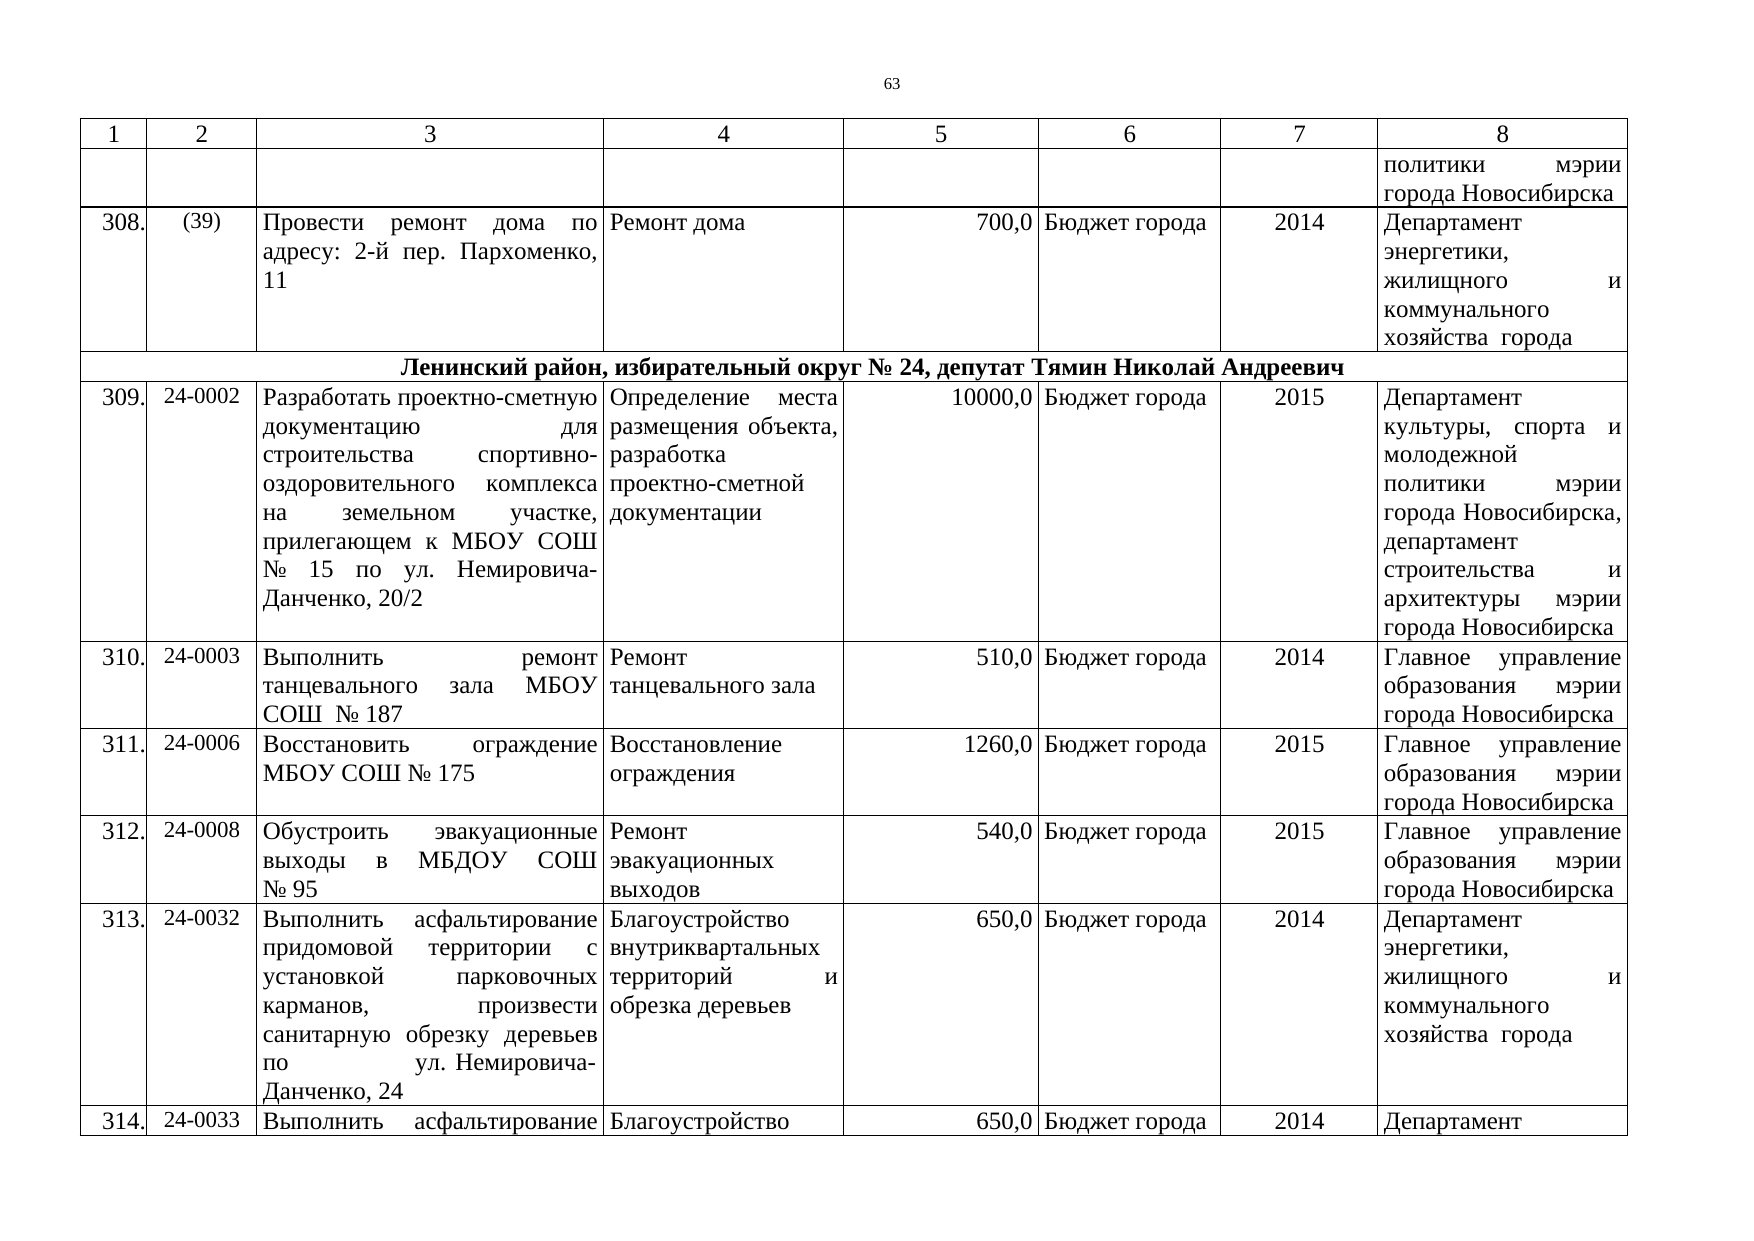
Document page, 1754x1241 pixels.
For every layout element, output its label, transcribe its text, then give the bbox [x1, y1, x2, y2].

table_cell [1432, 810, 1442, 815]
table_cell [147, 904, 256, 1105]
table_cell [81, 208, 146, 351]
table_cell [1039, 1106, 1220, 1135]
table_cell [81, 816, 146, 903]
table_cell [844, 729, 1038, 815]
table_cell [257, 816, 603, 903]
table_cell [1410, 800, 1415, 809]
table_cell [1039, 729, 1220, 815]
table_header 2 [147, 119, 256, 148]
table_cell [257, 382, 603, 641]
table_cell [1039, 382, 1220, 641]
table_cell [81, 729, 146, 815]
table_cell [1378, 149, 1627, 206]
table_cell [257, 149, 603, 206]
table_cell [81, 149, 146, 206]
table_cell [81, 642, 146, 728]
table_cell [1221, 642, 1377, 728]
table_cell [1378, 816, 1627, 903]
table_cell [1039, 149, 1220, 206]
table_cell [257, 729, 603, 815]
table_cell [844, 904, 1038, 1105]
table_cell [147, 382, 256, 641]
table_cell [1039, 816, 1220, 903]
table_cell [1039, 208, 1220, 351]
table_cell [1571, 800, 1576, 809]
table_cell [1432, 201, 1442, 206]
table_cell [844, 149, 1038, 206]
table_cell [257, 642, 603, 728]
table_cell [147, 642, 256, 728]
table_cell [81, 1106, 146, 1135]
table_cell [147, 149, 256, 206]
table_header 5 [844, 119, 1038, 148]
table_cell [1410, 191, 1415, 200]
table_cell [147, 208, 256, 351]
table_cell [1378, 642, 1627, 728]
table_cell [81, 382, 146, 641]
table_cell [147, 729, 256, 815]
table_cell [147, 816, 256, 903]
table_header 7 [1221, 119, 1377, 148]
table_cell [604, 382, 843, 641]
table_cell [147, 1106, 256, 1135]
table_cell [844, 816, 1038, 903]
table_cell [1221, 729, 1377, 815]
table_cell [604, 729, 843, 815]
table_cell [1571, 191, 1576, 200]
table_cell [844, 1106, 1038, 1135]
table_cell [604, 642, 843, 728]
table_header 1 [81, 119, 146, 148]
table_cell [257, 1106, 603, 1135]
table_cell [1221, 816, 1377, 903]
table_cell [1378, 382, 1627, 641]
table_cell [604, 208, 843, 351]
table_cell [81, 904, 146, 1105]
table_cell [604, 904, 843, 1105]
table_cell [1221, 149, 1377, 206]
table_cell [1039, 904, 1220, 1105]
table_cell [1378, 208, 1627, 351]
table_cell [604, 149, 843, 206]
table_header 3 [257, 119, 603, 148]
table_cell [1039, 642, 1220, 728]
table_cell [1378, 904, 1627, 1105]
table_header 4 [604, 119, 843, 148]
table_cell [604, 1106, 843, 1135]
table_header 8 [1378, 119, 1627, 148]
table_header 6 [1039, 119, 1220, 148]
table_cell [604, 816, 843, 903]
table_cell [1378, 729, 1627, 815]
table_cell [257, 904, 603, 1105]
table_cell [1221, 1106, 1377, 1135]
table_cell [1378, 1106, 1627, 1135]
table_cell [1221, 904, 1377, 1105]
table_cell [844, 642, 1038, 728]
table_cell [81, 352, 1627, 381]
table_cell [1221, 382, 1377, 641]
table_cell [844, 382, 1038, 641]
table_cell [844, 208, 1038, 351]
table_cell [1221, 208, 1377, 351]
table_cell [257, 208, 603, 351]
